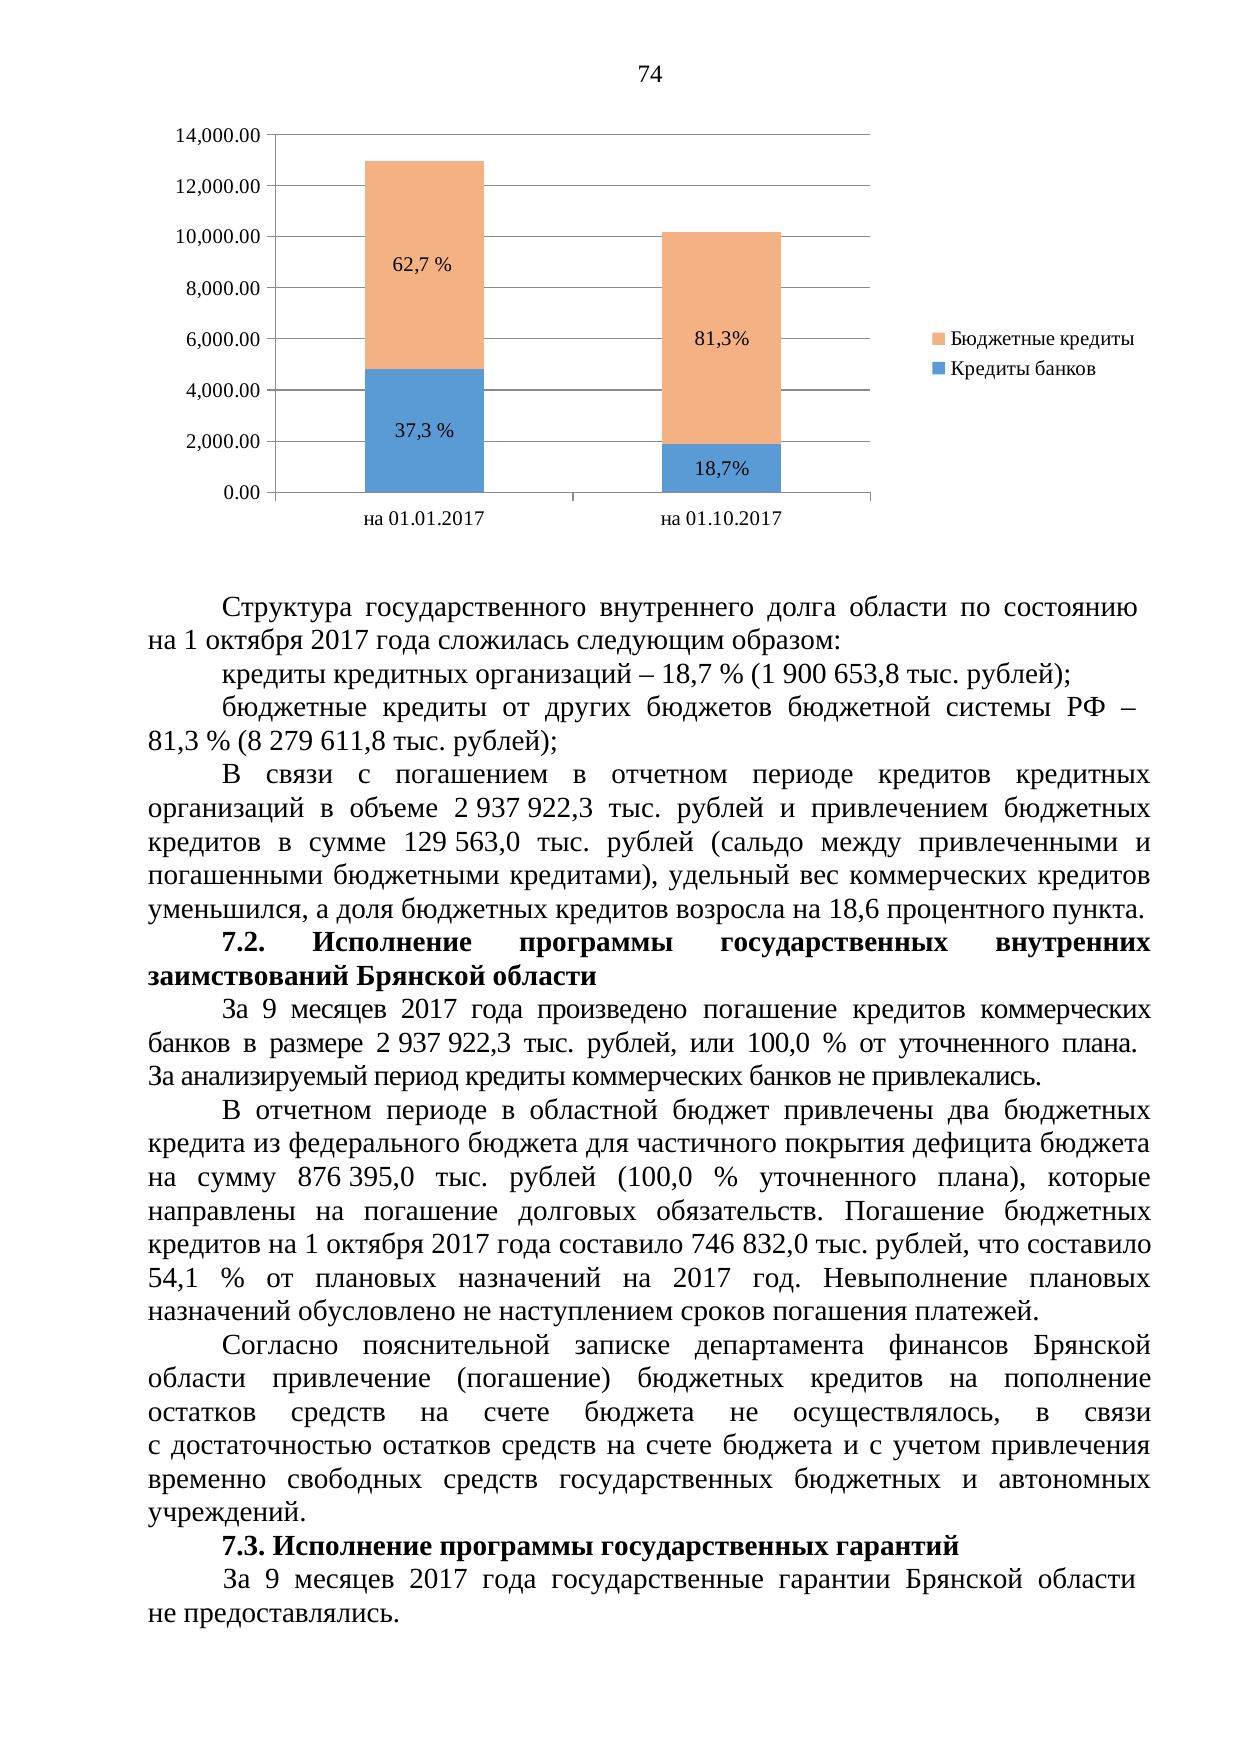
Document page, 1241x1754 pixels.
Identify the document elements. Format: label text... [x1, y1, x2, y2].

text В связи с погашением в отчетном периоде кредитов кредитных организаций в объеме 2 937 922,3 тыс. рублей и привлечением бюджетных кредитов в сумме 129 563,0 тыс. рублей (сальдо между привлеченными и погашенными бюджетными кредитами), удельный вес коммерческих кредитов уменьшился, а доля бюджетных кредитов возросла на 18,6 процентного пункта. [148, 757, 1152, 924]
text бюджетные кредиты от других бюджетов бюджетной системы РФ – 81,3 % (8 279 611,8 тыс. рублей); [148, 689, 1152, 757]
text В отчетном периоде в областной бюджет привлечены два бюджетных кредита из федерального бюджета для частичного покрытия дефицита бюджета на сумму 876 395,0 тыс. рублей (100,0 % уточненного плана), которые направлены на погашение долговых обязательств. Погашение бюджетных кредитов на 1 октября 2017 года составило 746 832,0 тыс. рублей, что составило 54,1 % от плановых назначений на 2017 год. Невыполнение плановых назначений обусловлено не наступлением сроков погашения платежей. [148, 1092, 1152, 1327]
text Согласно пояснительной записке департамента финансов Брянской области привлечение (погашение) бюджетных кредитов на пополнение остатков средств на счете бюджета не осуществлялось, в связи с достаточностью остатков средств на счете бюджета и с учетом привлечения временно свободных средств государственных бюджетных и автономных учреждений. [148, 1327, 1152, 1528]
text 7.2. Исполнение программы государственных внутренних заимствований Брянской области [148, 924, 1152, 991]
text кредиты кредитных организаций – 18,7 % (1 900 653,8 тыс. рублей); [148, 656, 1152, 689]
text 7.3. Исполнение программы государственных гарантий [148, 1528, 1152, 1562]
text Структура государственного внутреннего долга области по состоянию на 1 октября 2017 года сложилась следующим образом: [148, 589, 1152, 656]
text За 9 месяцев 2017 года произведено погашение кредитов коммерческих банков в размере 2 937 922,3 тыс. рублей, или 100,0 % от уточненного плана. За анализируемый период кредиты коммерческих банков не привлекались. [148, 991, 1152, 1092]
text За 9 месяцев 2017 года государственные гарантии Брянской области не предоставлялись. [148, 1562, 1152, 1629]
